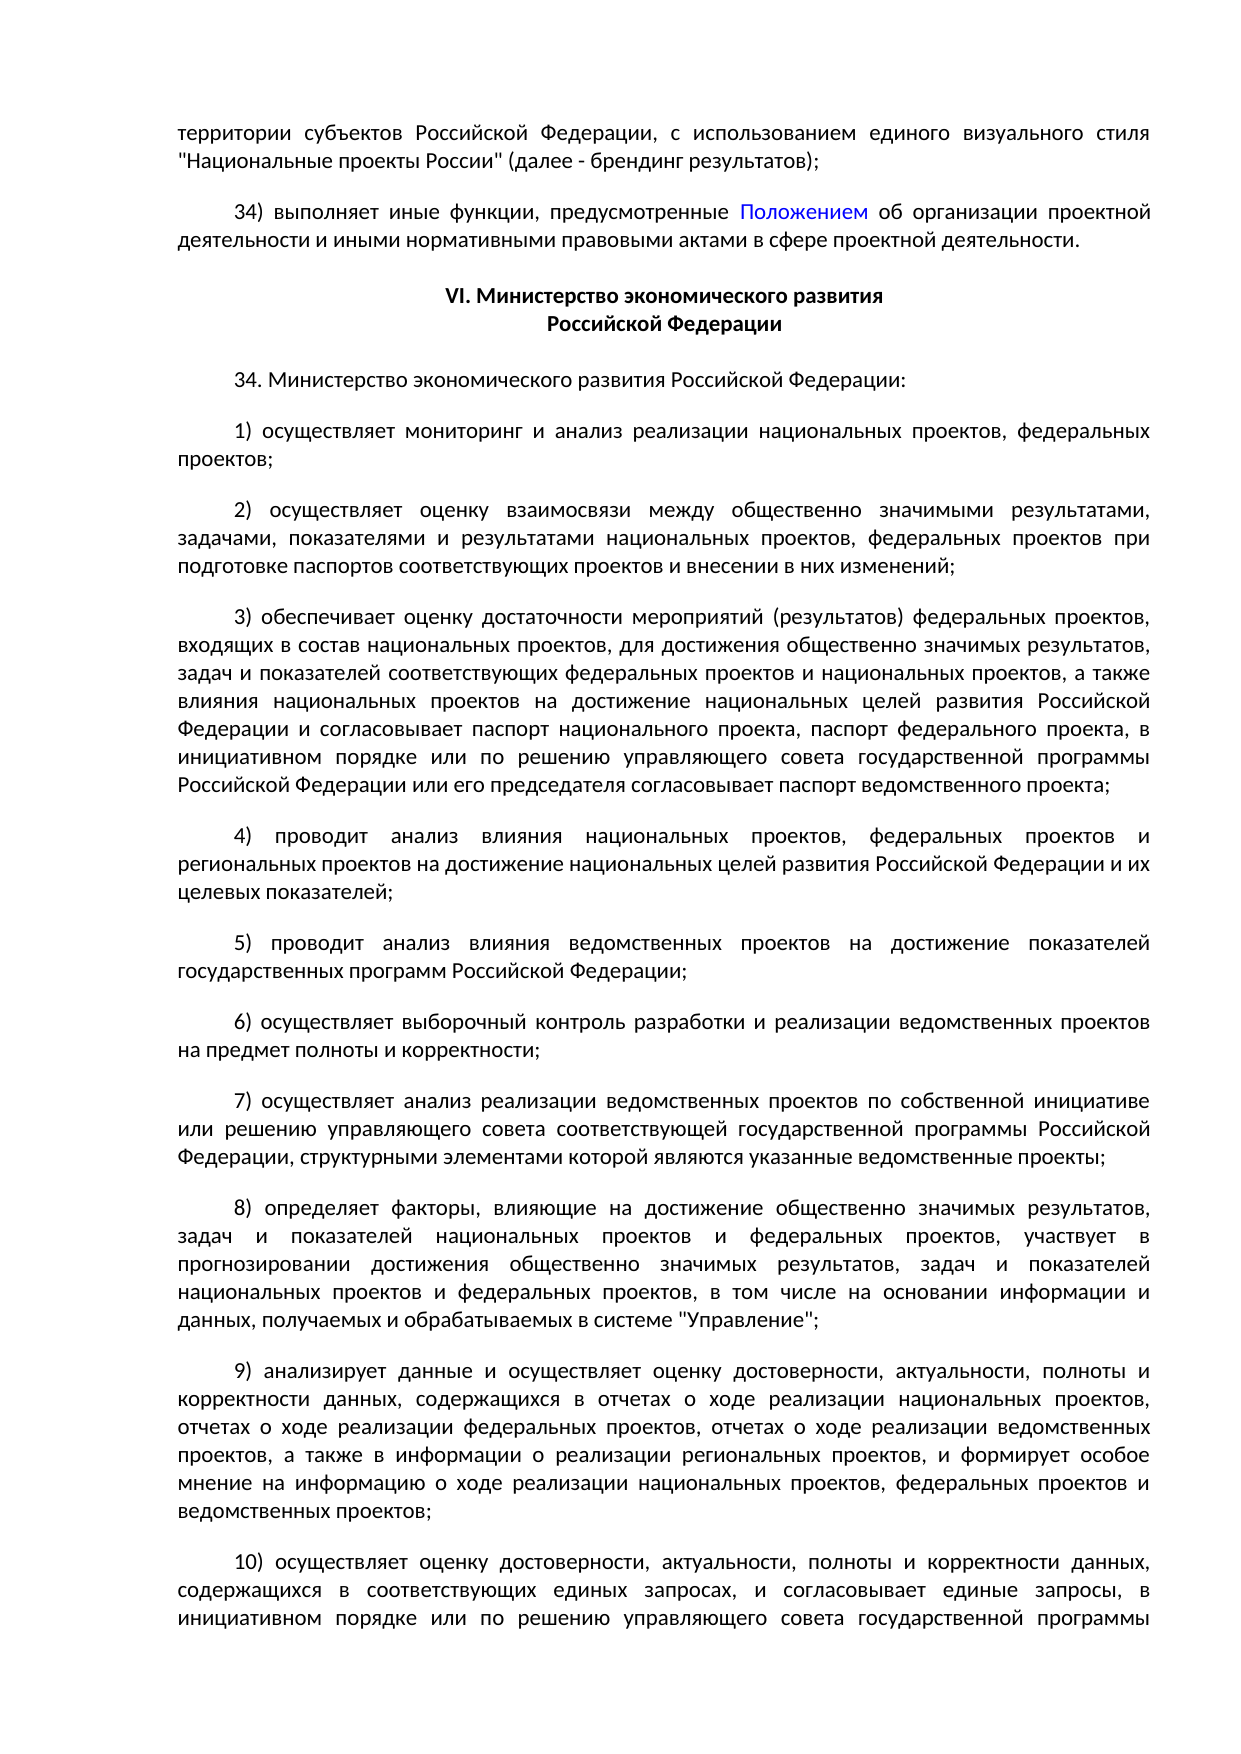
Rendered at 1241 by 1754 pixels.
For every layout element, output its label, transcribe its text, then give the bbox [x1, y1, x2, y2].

text 5) проводит анализ влияния ведомственных проектов на достижение показателей государственных программ Российской Федерации; [177, 928, 1152, 984]
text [177, 1547, 1152, 1631]
text 2) осуществляет оценку взаимосвязи между общественно значимыми результатами, задачами, показателями и результатами национальных проектов, федеральных проектов при подготовке паспортов соответствующих проектов и внесении в них изменений; [177, 495, 1152, 579]
text 7) осуществляет анализ реализации ведомственных проектов по собственной инициативе или решению управляющего совета соответствующей государственной программы Российской Федерации, структурными элементами которой являются указанные ведомственные проекты; [177, 1086, 1152, 1170]
text 3) обеспечивает оценку достаточности мероприятий (результатов) федеральных проектов, входящих в состав национальных проектов, для достижения общественно значимых результатов, задач и показателей соответствующих федеральных проектов и национальных проектов, а также влияния национальных проектов на достижение национальных целей развития Российской Федерации и согласовывает паспорт национального проекта, паспорт федерального проекта, в инициативном порядке или по решению управляющего совета государственной программы Российской Федерации или его председателя согласовывает паспорт ведомственного проекта; [177, 602, 1152, 798]
text 8) определяет факторы, влияющие на достижение общественно значимых результатов, задач и показателей национальных проектов и федеральных проектов, участвует в прогнозировании достижения общественно значимых результатов, задач и показателей национальных проектов и федеральных проектов, в том числе на основании информации и данных, получаемых и обрабатываемых в системе "Управление"; [177, 1193, 1152, 1333]
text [177, 118, 1152, 174]
text 4) проводит анализ влияния национальных проектов, федеральных проектов и региональных проектов на достижение национальных целей развития Российской Федерации и их целевых показателей; [177, 821, 1152, 905]
text 6) осуществляет выборочный контроль разработки и реализации ведомственных проектов на предмет полноты и корректности; [177, 1007, 1152, 1063]
title Российской Федерации [177, 309, 1152, 337]
text 1) осуществляет мониторинг и анализ реализации национальных проектов, федеральных проектов; [177, 416, 1152, 472]
text 34) выполняет иные функции, предусмотренные Положением об организации проектной деятельности и иными нормативными правовыми актами в сфере проектной деятельности. [177, 197, 1152, 253]
text 9) анализирует данные и осуществляет оценку достоверности, актуальности, полноты и корректности данных, содержащихся в отчетах о ходе реализации национальных проектов, отчетах о ходе реализации федеральных проектов, отчетах о ходе реализации ведомственных проектов, а также в информации о реализации региональных проектов, и формирует особое мнение на информацию о ходе реализации национальных проектов, федеральных проектов и ведомственных проектов; [177, 1356, 1152, 1524]
text 34. Министерство экономического развития Российской Федерации: [177, 365, 1152, 393]
title VI. Министерство экономического развития [177, 281, 1152, 309]
